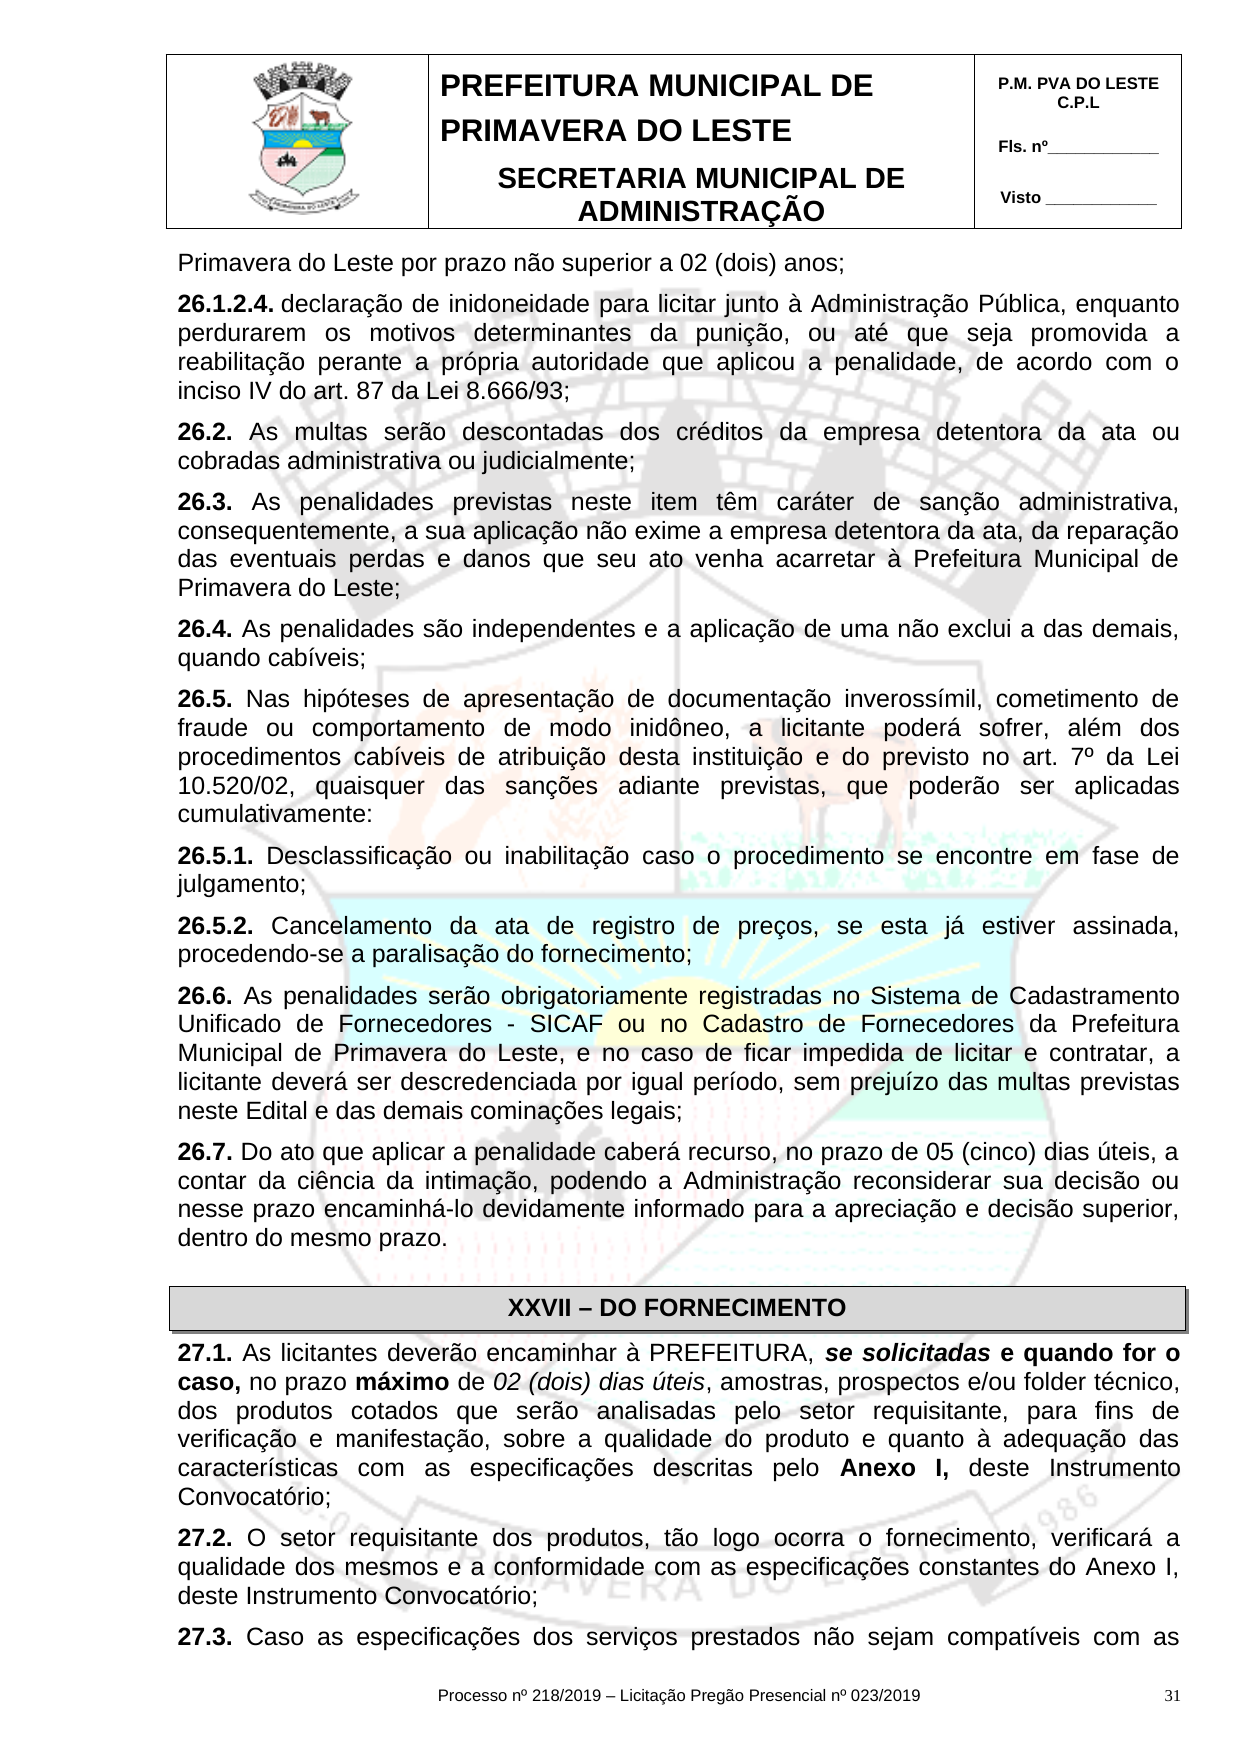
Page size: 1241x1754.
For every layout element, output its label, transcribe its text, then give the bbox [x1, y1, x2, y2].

picture [242, 60, 363, 215]
text 26.1.2.4. declaração de inidoneidade para licitar junto à Administração Pública, enquanto perdurarem os motivos determinantes da punição, ou até que seja promovida a reabilitação perante a própria autoridade que aplicou a penalidade, de acordo com o inciso IV do art. 87 da Lei 8.666/93; [177, 289, 1181, 404]
text 26.4. As penalidades são independentes e a aplicação de uma não exclui a das demais, quando cabíveis; [177, 614, 1181, 672]
text 26.7. Do ato que aplicar a penalidade caberá recurso, no prazo de 05 (cinco) dias úteis, a contar da ciência da intimação, podendo a Administração reconsiderar sua decisão ou nesse prazo encaminhá-lo devidamente informado para a apreciação e decisão superior, dentro do mesmo prazo. [177, 1137, 1181, 1252]
text 26.6. As penalidades serão obrigatoriamente registradas no Sistema de Cadastramento Unificado de Fornecedores - SICAF ou no Cadastro de Fornecedores da Prefeitura Municipal de Primavera do Leste, e no caso de ficar impedida de licitar e contratar, a licitante deverá ser descredenciada por igual período, sem prejuízo das multas previstas neste Edital e das demais cominações legais; [177, 981, 1181, 1124]
text 26.5.1. Desclassificação ou inabilitação caso o procedimento se encontre em fase de julgamento; [177, 841, 1181, 898]
text 26.2. As multas serão descontadas dos créditos da empresa detentora da ata ou cobradas administrativa ou judicialmente; [177, 417, 1181, 474]
text 27.1. As licitantes deverão encaminhar à PREFEITURA, se solicitadas e quando for o caso, no prazo máximo de 02 (dois) dias úteis, amostras, prospectos e/ou folder técnico, dos produtos cotados que serão analisadas pelo setor requisitante, para fins de verificação e manifestação, sobre a qualidade do produto e quanto à adequação das características com as especificações descritas pelo Anexo I, deste Instrumento Convocatório; [177, 1338, 1181, 1511]
text 27.2. O setor requisitante dos produtos, tão logo ocorra o fornecimento, verificará a qualidade dos mesmos e a conformidade com as especificações constantes do Anexo I, deste Instrumento Convocatório; [177, 1523, 1181, 1609]
text 26.5. Nas hipóteses de apresentação de documentação inverossímil, cometimento de fraude ou comportamento de modo inidôneo, a licitante poderá sofrer, além dos procedimentos cabíveis de atribuição desta instituição e do previsto no art. 7º da Lei 10.520/02, quaisquer das sanções adiante previstas, que poderão ser aplicadas cumulativamente: [177, 684, 1181, 828]
text 26.5.2. Cancelamento da ata de registro de preços, se esta já estiver assinada, procedendo-se a paralisação do fornecimento; [177, 911, 1181, 968]
text 26.3. As penalidades previstas neste item têm caráter de sanção administrativa, consequentemente, a sua aplicação não exime a empresa detentora da ata, da reparação das eventuais perdas e danos que seu ato venha acarretar à Prefeitura Municipal de Primavera do Leste; [177, 487, 1181, 602]
